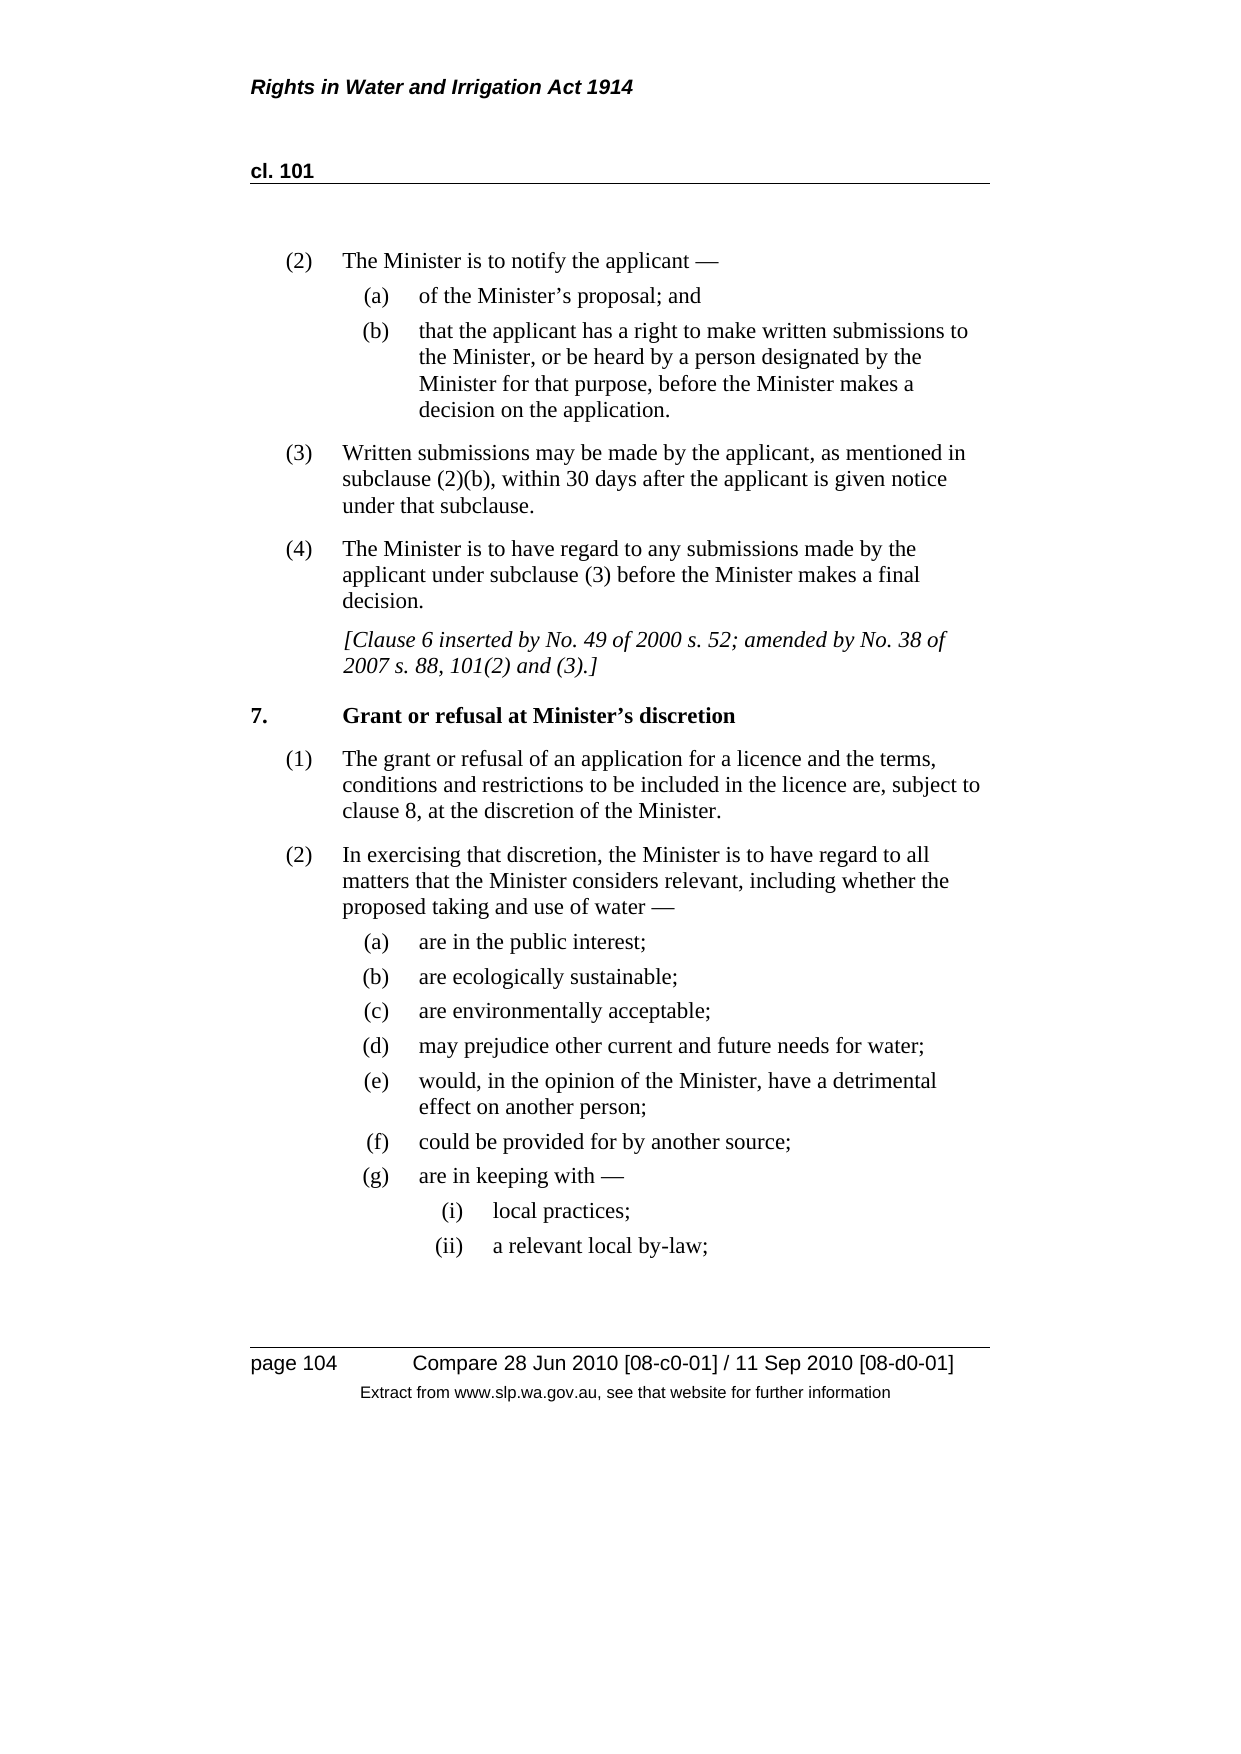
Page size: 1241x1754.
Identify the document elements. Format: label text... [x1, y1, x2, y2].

text (g) are in keeping with — [250, 1162, 990, 1189]
text (c) are environmentally acceptable; [250, 997, 990, 1024]
subtitle 7. Grant or refusal at Minister’s discretion [250, 702, 990, 728]
text (d) may prejudice other current and future needs for water; [250, 1032, 990, 1058]
text [Clause 6 inserted by No. 49 of 2000 s. 52; amended by No. 38 of 2007 s. 88, 101(2) and (3).] [250, 626, 990, 679]
text (2) In exercising that discretion, the Minister is to have regard to all matters that the Minister considers relevant, including whether the proposed taking and use of water — [250, 841, 990, 920]
text (a) are in the public interest; [250, 928, 990, 954]
text (a) of the Minister’s proposal; and [250, 282, 990, 308]
text (2) The Minister is to notify the applicant — [250, 247, 990, 274]
text (e) would, in the opinion of the Minister, have a detrimental effect on another person; [250, 1067, 990, 1119]
text (f) could be provided for by another source; [250, 1128, 990, 1154]
text (1) The grant or refusal of an application for a licence and the terms, conditions and restrictions to be included in the licence are, subject to clause 8, at the discretion of the Minister. [250, 745, 990, 824]
text (i) local practices; [250, 1197, 990, 1223]
text (4) The Minister is to have regard to any submissions made by the applicant under subclause (3) before the Minister makes a final decision. [250, 535, 990, 614]
text (ii) a relevant local by-law; [250, 1232, 990, 1258]
text (b) that the applicant has a right to make written submissions to the Minister, or be heard by a person designated by the Minister for that purpose, before the Minister makes a decision on the application. [250, 317, 990, 422]
text (3) Written submissions may be made by the applicant, as mentioned in subclause (2)(b), within 30 days after the applicant is given notice under that subclause. [250, 439, 990, 518]
text (b) are ecologically sustainable; [250, 963, 990, 989]
